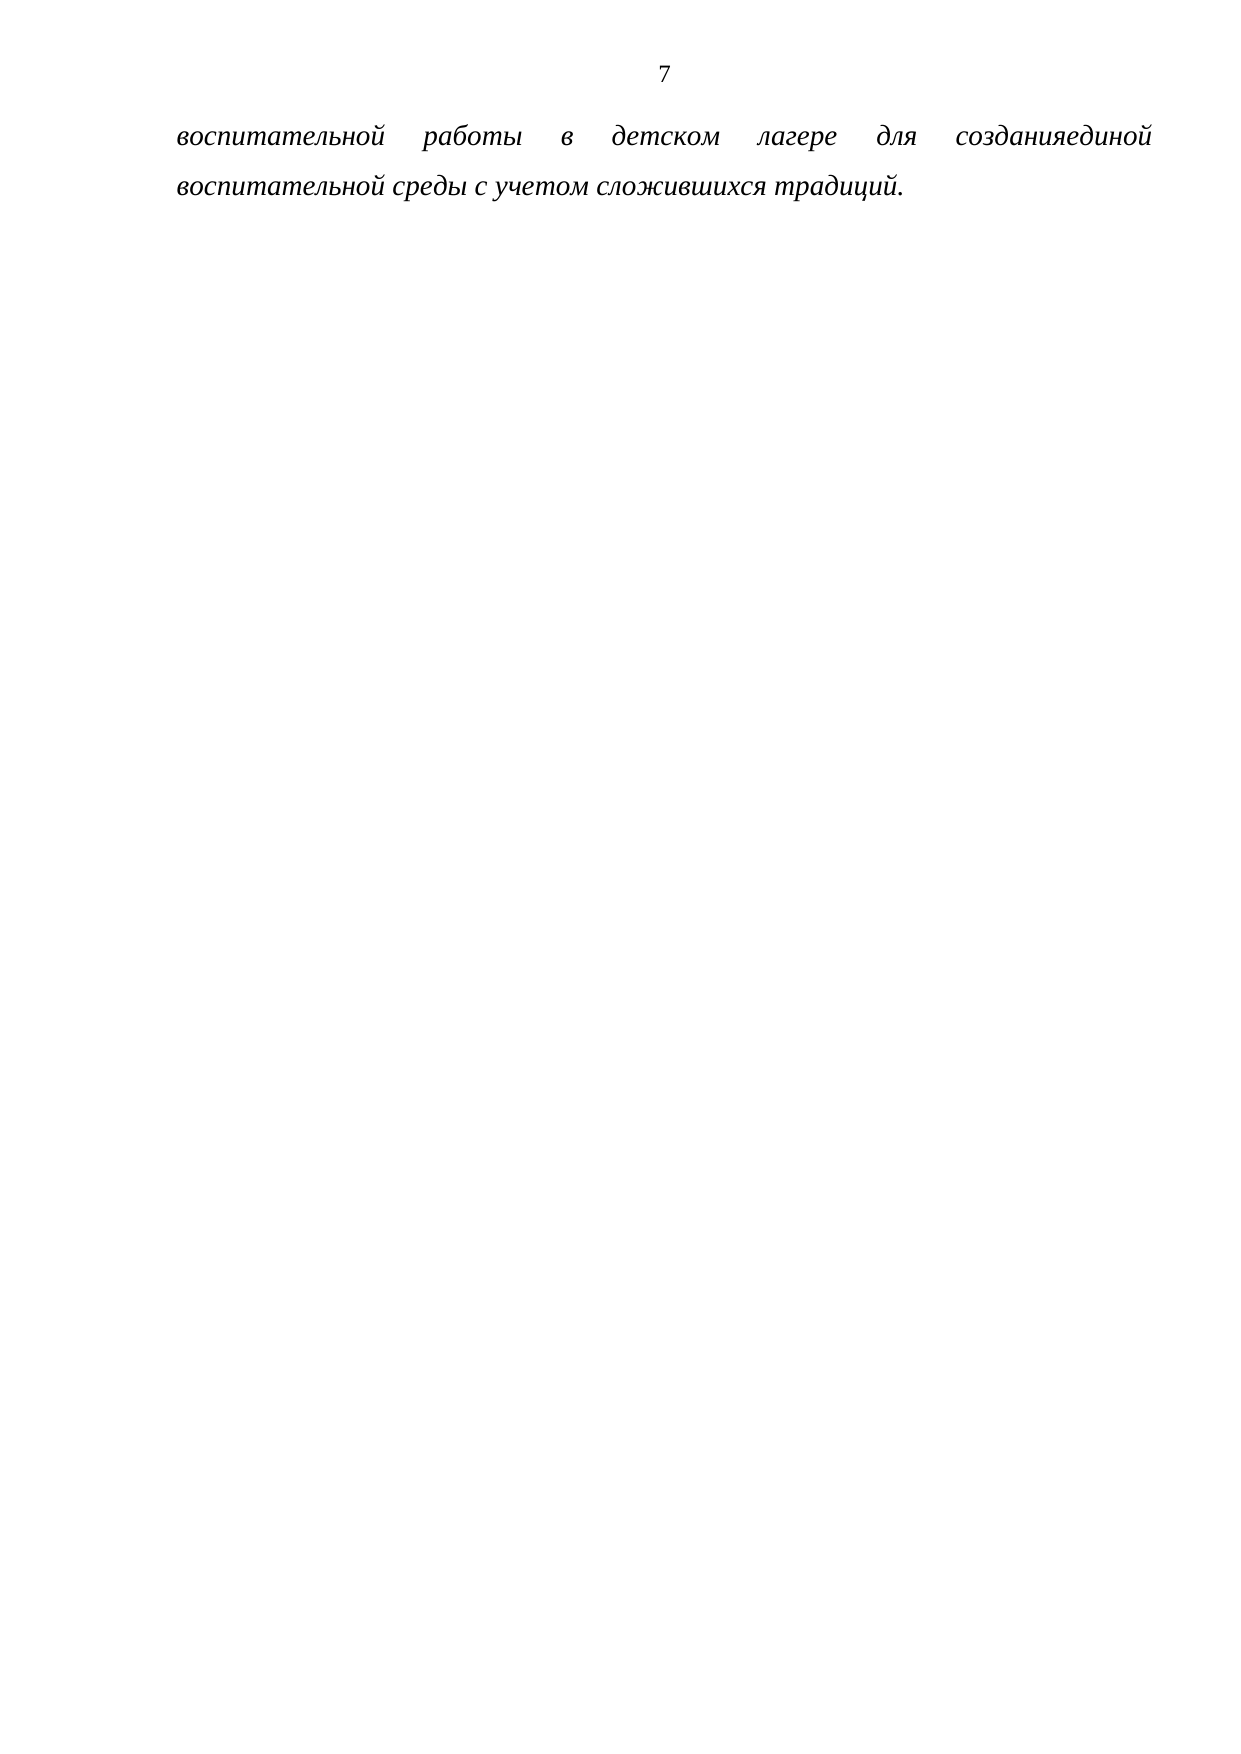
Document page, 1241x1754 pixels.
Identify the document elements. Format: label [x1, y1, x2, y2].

text [176, 118, 1152, 202]
